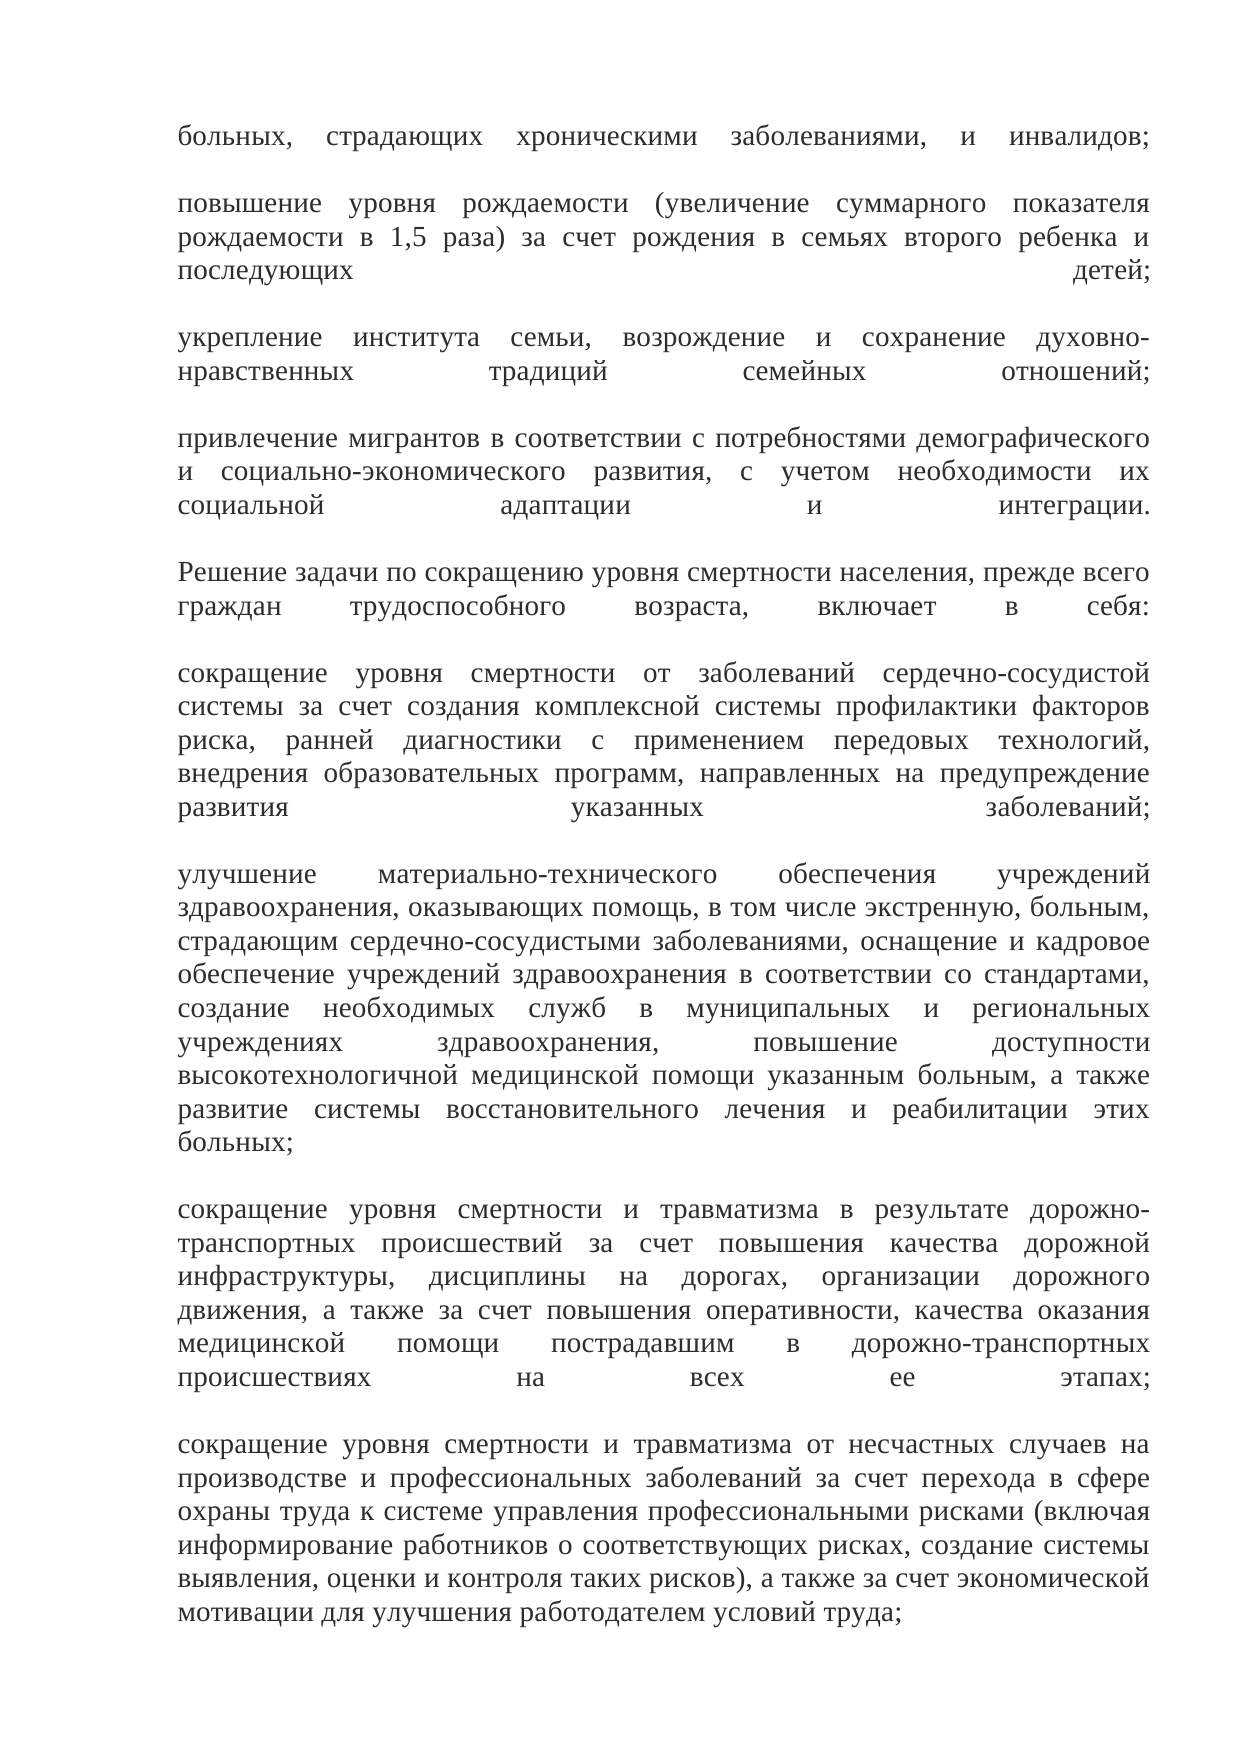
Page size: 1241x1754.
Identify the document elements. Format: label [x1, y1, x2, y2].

text [177, 118, 1152, 1627]
